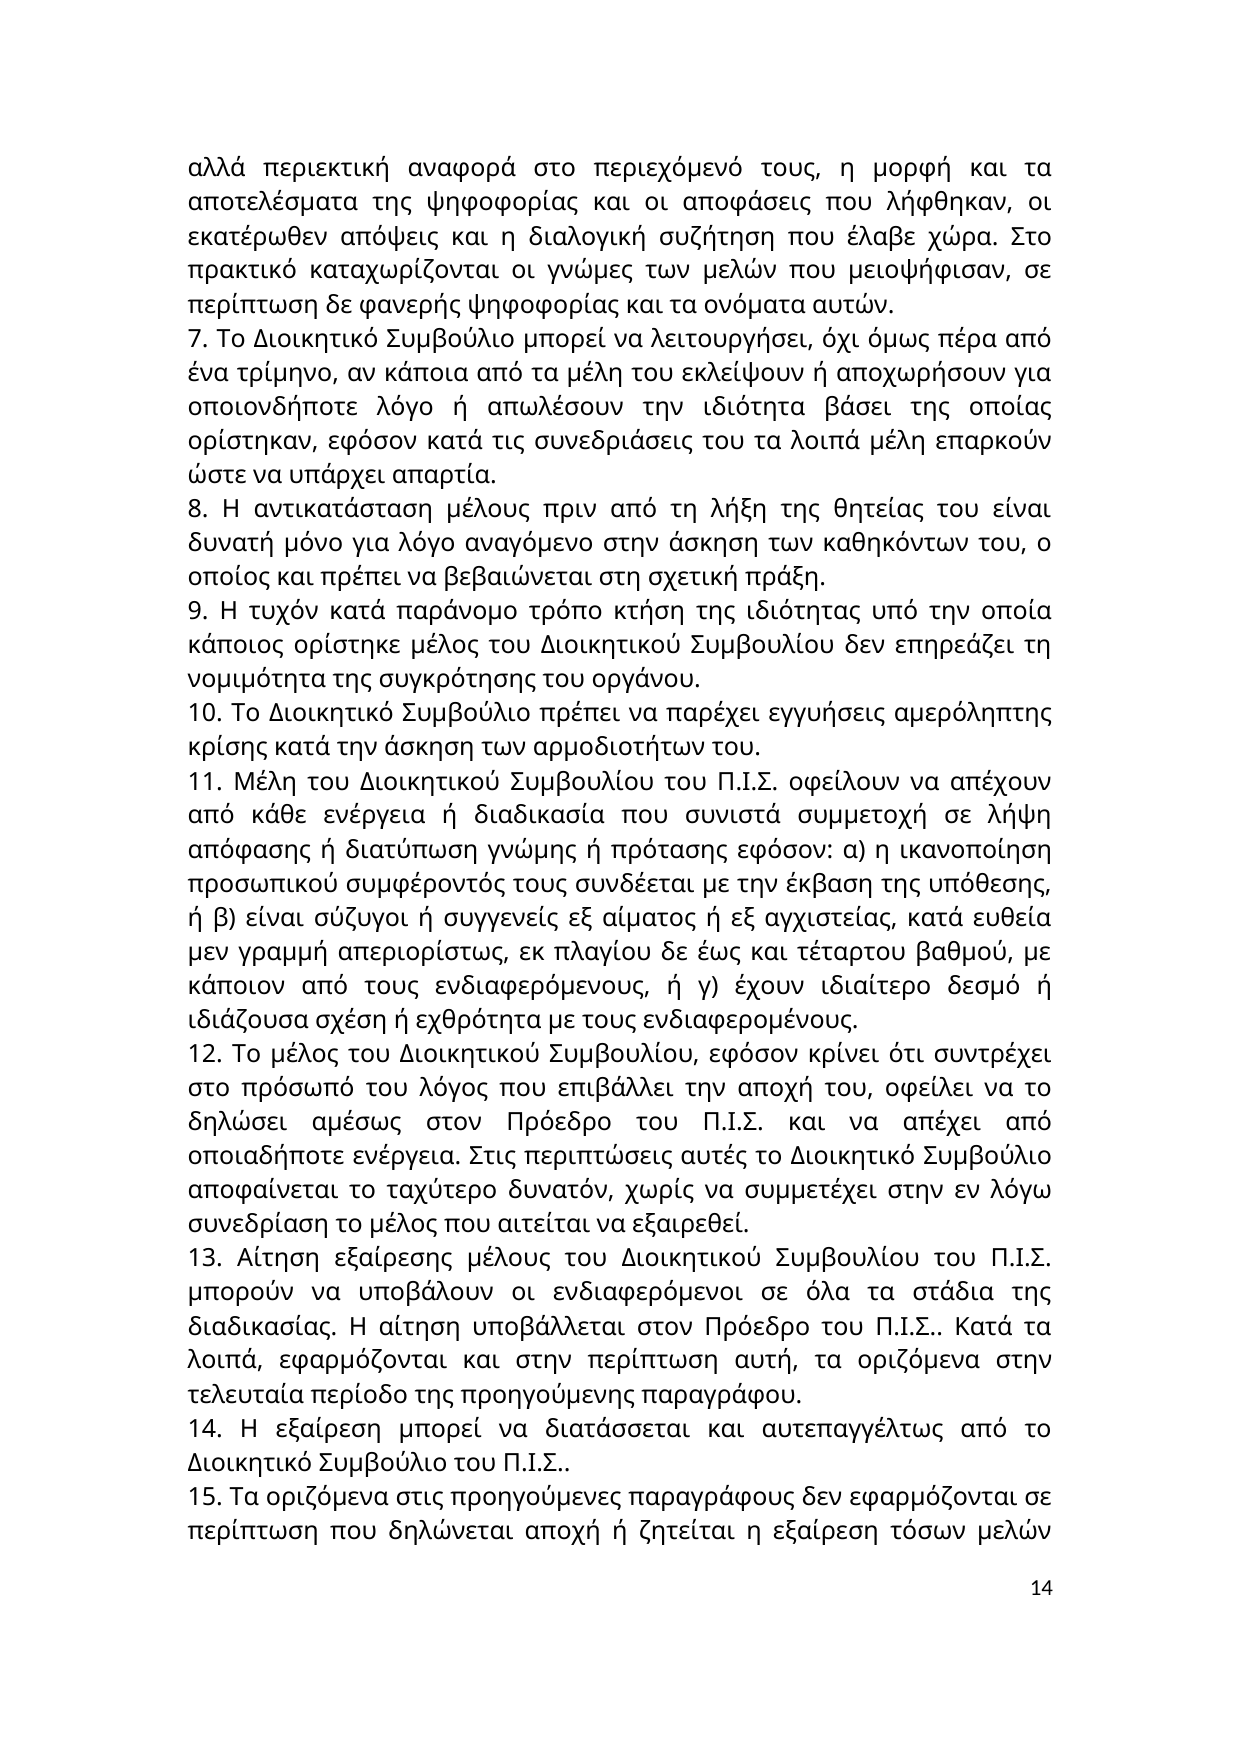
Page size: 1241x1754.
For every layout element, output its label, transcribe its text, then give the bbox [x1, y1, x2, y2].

text 14. Η εξαίρεση μπορεί να διατάσσεται και αυτεπαγγέλτως από το Διοικητικό Συμβούλιο του Π.Ι.Σ.. [187, 1410, 1053, 1478]
text 8. Η αντικατάσταση μέλους πριν από τη λήξη της θητείας του είναι δυνατή μόνο για λόγο αναγόμενο στην άσκηση των καθηκόντων του, ο οποίος και πρέπει να βεβαιώνεται στη σχετική πράξη. [187, 491, 1053, 593]
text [187, 150, 1053, 320]
text 12. Το μέλος του Διοικητικού Συμβουλίου, εφόσον κρίνει ότι συντρέχει στο πρόσωπό του λόγος που επιβάλλει την αποχή του, οφείλει να το δηλώσει αμέσως στον Πρόεδρο του Π.Ι.Σ. και να απέχει από οποιαδήποτε ενέργεια. Στις περιπτώσεις αυτές το Διοικητικό Συμβούλιο αποφαίνεται το ταχύτερο δυνατόν, χωρίς να συμμετέχει στην εν λόγω συνεδρίαση το μέλος που αιτείται να εξαιρεθεί. [187, 1036, 1053, 1240]
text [187, 1478, 1053, 1547]
text 9. Η τυχόν κατά παράνομο τρόπο κτήση της ιδιότητας υπό την οποία κάποιος ορίστηκε μέλος του Διοικητικού Συμβουλίου δεν επηρεάζει τη νομιμότητα της συγκρότησης του οργάνου. [187, 593, 1053, 695]
text 7. Το Διοικητικό Συμβούλιο μπορεί να λειτουργήσει, όχι όμως πέρα από ένα τρίμηνο, αν κάποια από τα μέλη του εκλείψουν ή αποχωρήσουν για οποιονδήποτε λόγο ή απωλέσουν την ιδιότητα βάσει της οποίας ορίστηκαν, εφόσον κατά τις συνεδριάσεις του τα λοιπά μέλη επαρκούν ώστε να υπάρχει απαρτία. [187, 320, 1053, 491]
text 11. Μέλη του Διοικητικού Συμβουλίου του Π.Ι.Σ. οφείλουν να απέχουν από κάθε ενέργεια ή διαδικασία που συνιστά συμμετοχή σε λήψη απόφασης ή διατύπωση γνώμης ή πρότασης εφόσον: α) η ικανοποίηση προσωπικού συμφέροντός τους συνδέεται με την έκβαση της υπόθεσης, ή β) είναι σύζυγοι ή συγγενείς εξ αίματος ή εξ αγχιστείας, κατά ευθεία μεν γραμμή απεριορίστως, εκ πλαγίου δε έως και τέταρτου βαθμού, με κάποιον από τους ενδιαφερόμενους, ή γ) έχουν ιδιαίτερο δεσμό ή ιδιάζουσα σχέση ή εχθρότητα με τους ενδιαφερομένους. [187, 763, 1053, 1036]
text 10. Το Διοικητικό Συμβούλιο πρέπει να παρέχει εγγυήσεις αμερόληπτης κρίσης κατά την άσκηση των αρμοδιοτήτων του. [187, 695, 1053, 763]
text 13. Αίτηση εξαίρεσης μέλους του Διοικητικού Συμβουλίου του Π.Ι.Σ. μπορούν να υποβάλουν οι ενδιαφερόμενοι σε όλα τα στάδια της διαδικασίας. Η αίτηση υποβάλλεται στον Πρόεδρο του Π.Ι.Σ.. Κατά τα λοιπά, εφαρμόζονται και στην περίπτωση αυτή, τα οριζόμενα στην τελευταία περίοδο της προηγούμενης παραγράφου. [187, 1240, 1053, 1410]
